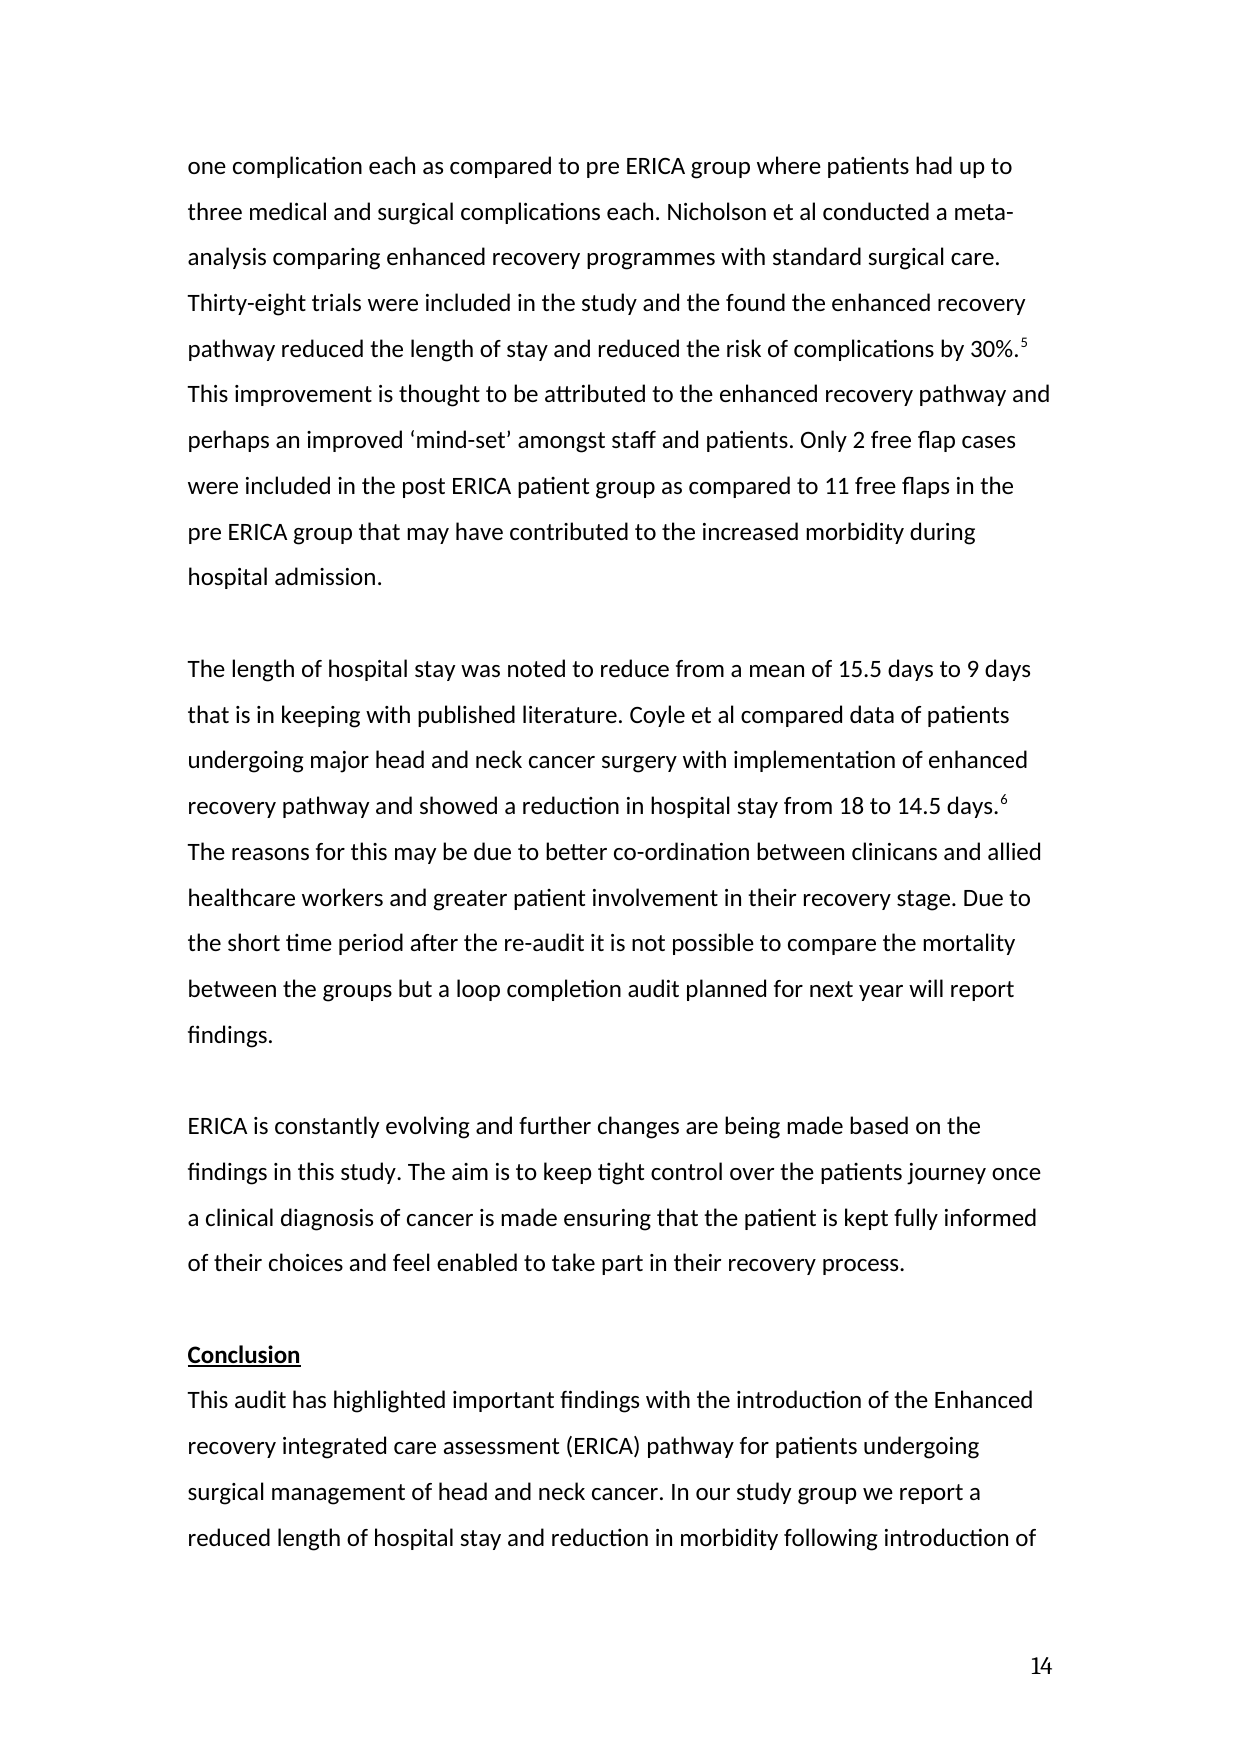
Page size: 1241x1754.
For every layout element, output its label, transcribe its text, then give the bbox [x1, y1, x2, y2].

text Conclusion [187, 1339, 1053, 1369]
text The reasons for this may be due to better co-ordination between clinicans and allied healthcare workers and greater patient involvement in their recovery stage. Due to the short time period after the re-audit it is not possible to compare the mortality between the groups but a loop completion audit planned for next year will report findings. [187, 836, 1053, 1049]
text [187, 150, 1053, 592]
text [187, 1385, 1053, 1552]
text ERICA is constantly evolving and further changes are being made based on the findings in this study. The aim is to keep tight control over the patients journey once a clinical diagnosis of cancer is made ensuring that the patient is kept fully informed of their choices and feel enabled to take part in their recovery process. [187, 1110, 1053, 1278]
text The length of hospital stay was noted to reduce from a mean of 15.5 days to 9 days that is in keeping with published literature. Coyle et al compared data of patients undergoing major head and neck cancer surgery with implementation of enhanced recovery pathway and showed a reduction in hospital stay from 18 to 14.5 days.6 [187, 653, 1053, 821]
